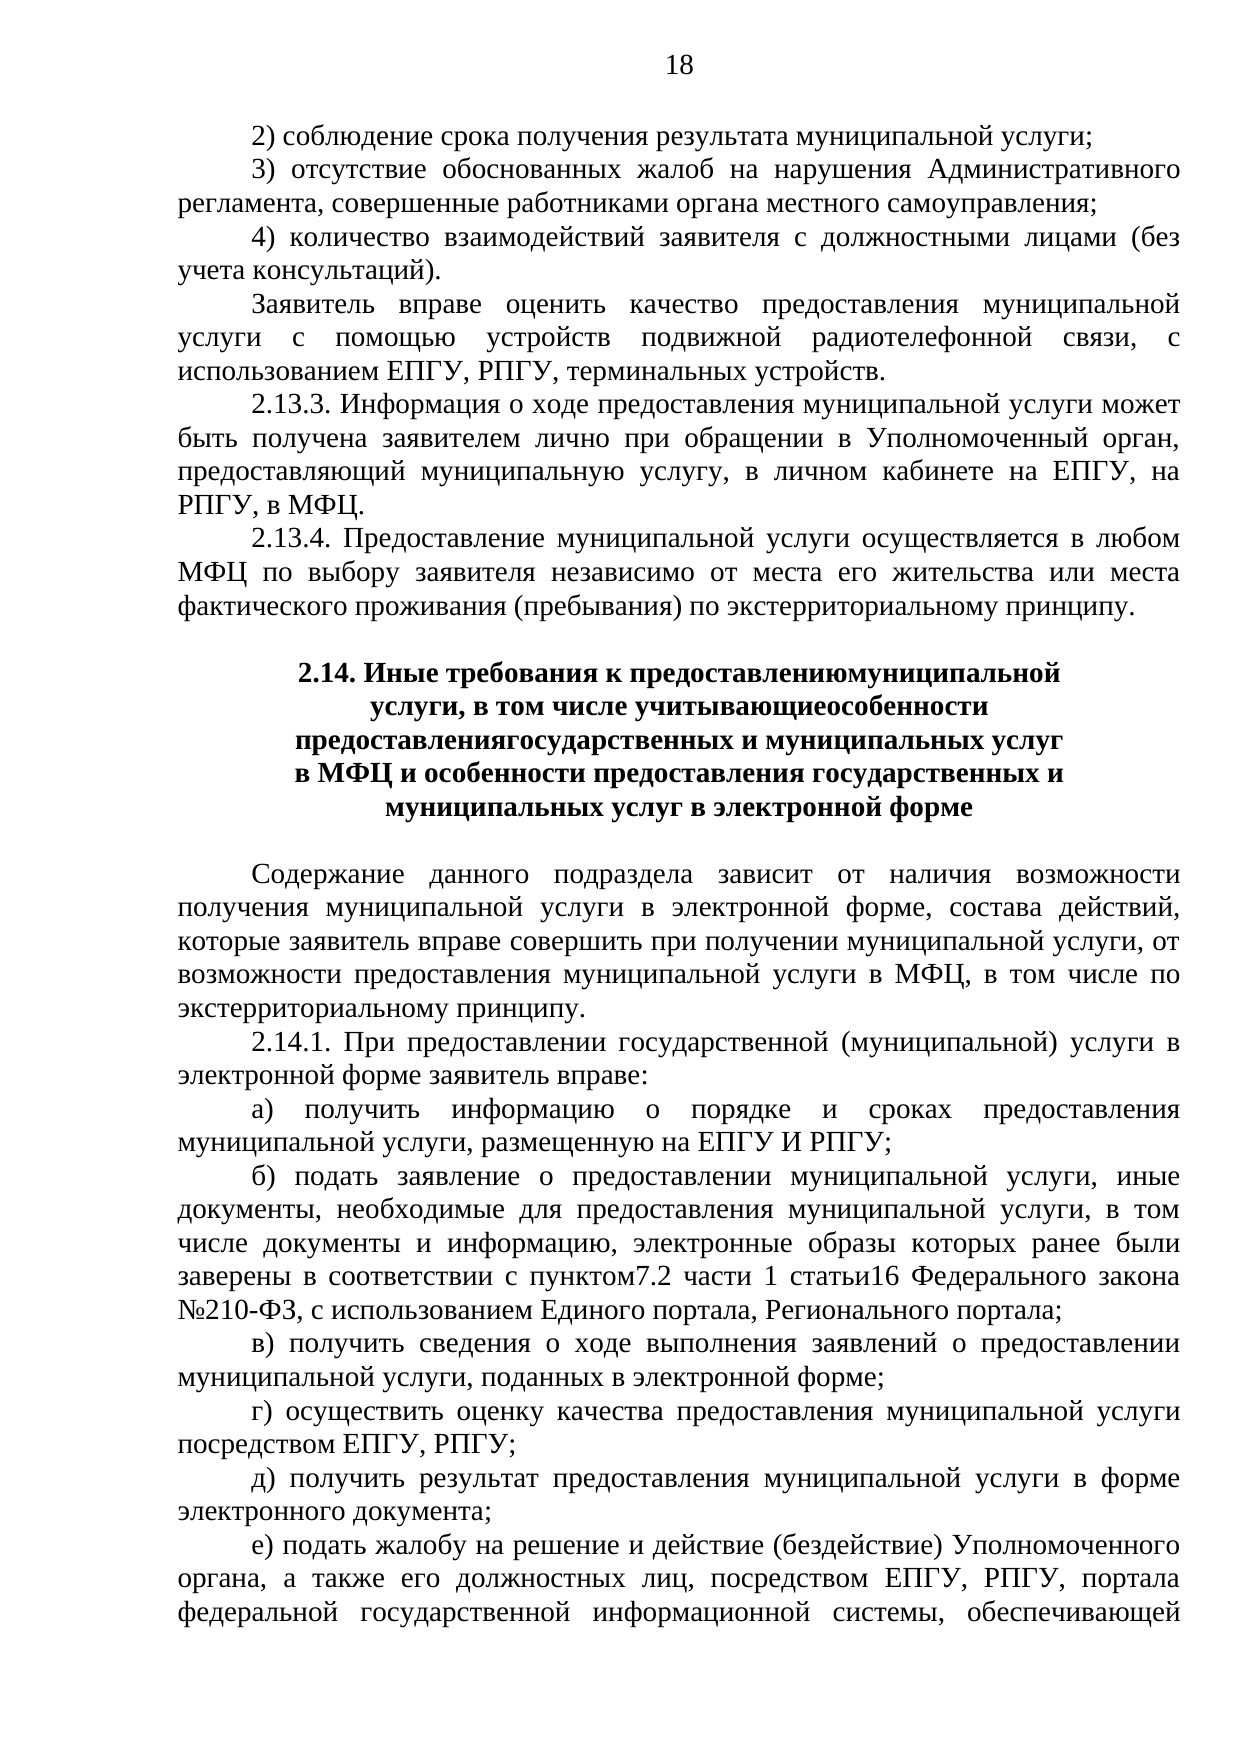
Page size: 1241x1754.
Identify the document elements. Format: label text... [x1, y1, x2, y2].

text в МФЦ и особенности предоставления государственных и муниципальных услуг в электронной форме [281, 755, 1078, 822]
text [177, 1527, 1181, 1627]
text предоставлениягосударственных и муниципальных услуг [281, 722, 1078, 755]
text 3) отсутствие обоснованных жалоб на нарушения Административного регламента, совершенные работниками органа местного самоуправления; [177, 152, 1181, 219]
text 2.13.3. Информация о ходе предоставления муниципальной услуги может быть получена заявителем лично при обращении в Уполномоченный орган, предоставляющий муниципальную услугу, в личном кабинете на ЕПГУ, на РПГУ, в МФЦ. [177, 386, 1181, 521]
text 2.14.1. При предоставлении государственной (муниципальной) услуги в электронной форме заявитель вправе: [177, 1024, 1181, 1091]
text Содержание данного подраздела зависит от наличия возможности получения муниципальной услуги в электронной форме, состава действий, которые заявитель вправе совершить при получении муниципальной услуги, от возможности предоставления муниципальной услуги в МФЦ, в том числе по экстерриториальному принципу. [177, 856, 1181, 1024]
text в) получить сведения о ходе выполнения заявлений о предоставлении муниципальной услуги, поданных в электронной форме; [177, 1326, 1181, 1393]
text 2.13.4. Предоставление муниципальной услуги осуществляется в любом МФЦ по выбору заявителя независимо от места его жительства или места фактического проживания (пребывания) по экстерриториальному принципу. [177, 521, 1181, 621]
text 4) количество взаимодействий заявителя с должностными лицами (без учета консультаций). [177, 219, 1181, 286]
text б) подать заявление о предоставлении муниципальной услуги, иные документы, необходимые для предоставления муниципальной услуги, в том числе документы и информацию, электронные образы которых ранее были заверены в соответствии с пунктом7.2 части 1 статьи16 Федерального закона №210-ФЗ, с использованием Единого портала, Регионального портала; [177, 1158, 1181, 1326]
text 2) соблюдение срока получения результата муниципальной услуги; [177, 118, 1181, 152]
text Заявитель вправе оценить качество предоставления муниципальной услуги с помощью устройств подвижной радиотелефонной связи, с использованием ЕПГУ, РПГУ, терминальных устройств. [177, 286, 1181, 386]
text д) получить результат предоставления муниципальной услуги в форме электронного документа; [177, 1460, 1181, 1527]
text 2.14. Иные требования к предоставлениюмуниципальной услуги, в том числе учитывающиеособенности [281, 655, 1078, 722]
text а) получить информацию о порядке и сроках предоставления муниципальной услуги, размещенную на ЕПГУ И РПГУ; [177, 1091, 1181, 1158]
text г) осуществить оценку качества предоставления муниципальной услуги посредством ЕПГУ, РПГУ; [177, 1393, 1181, 1460]
